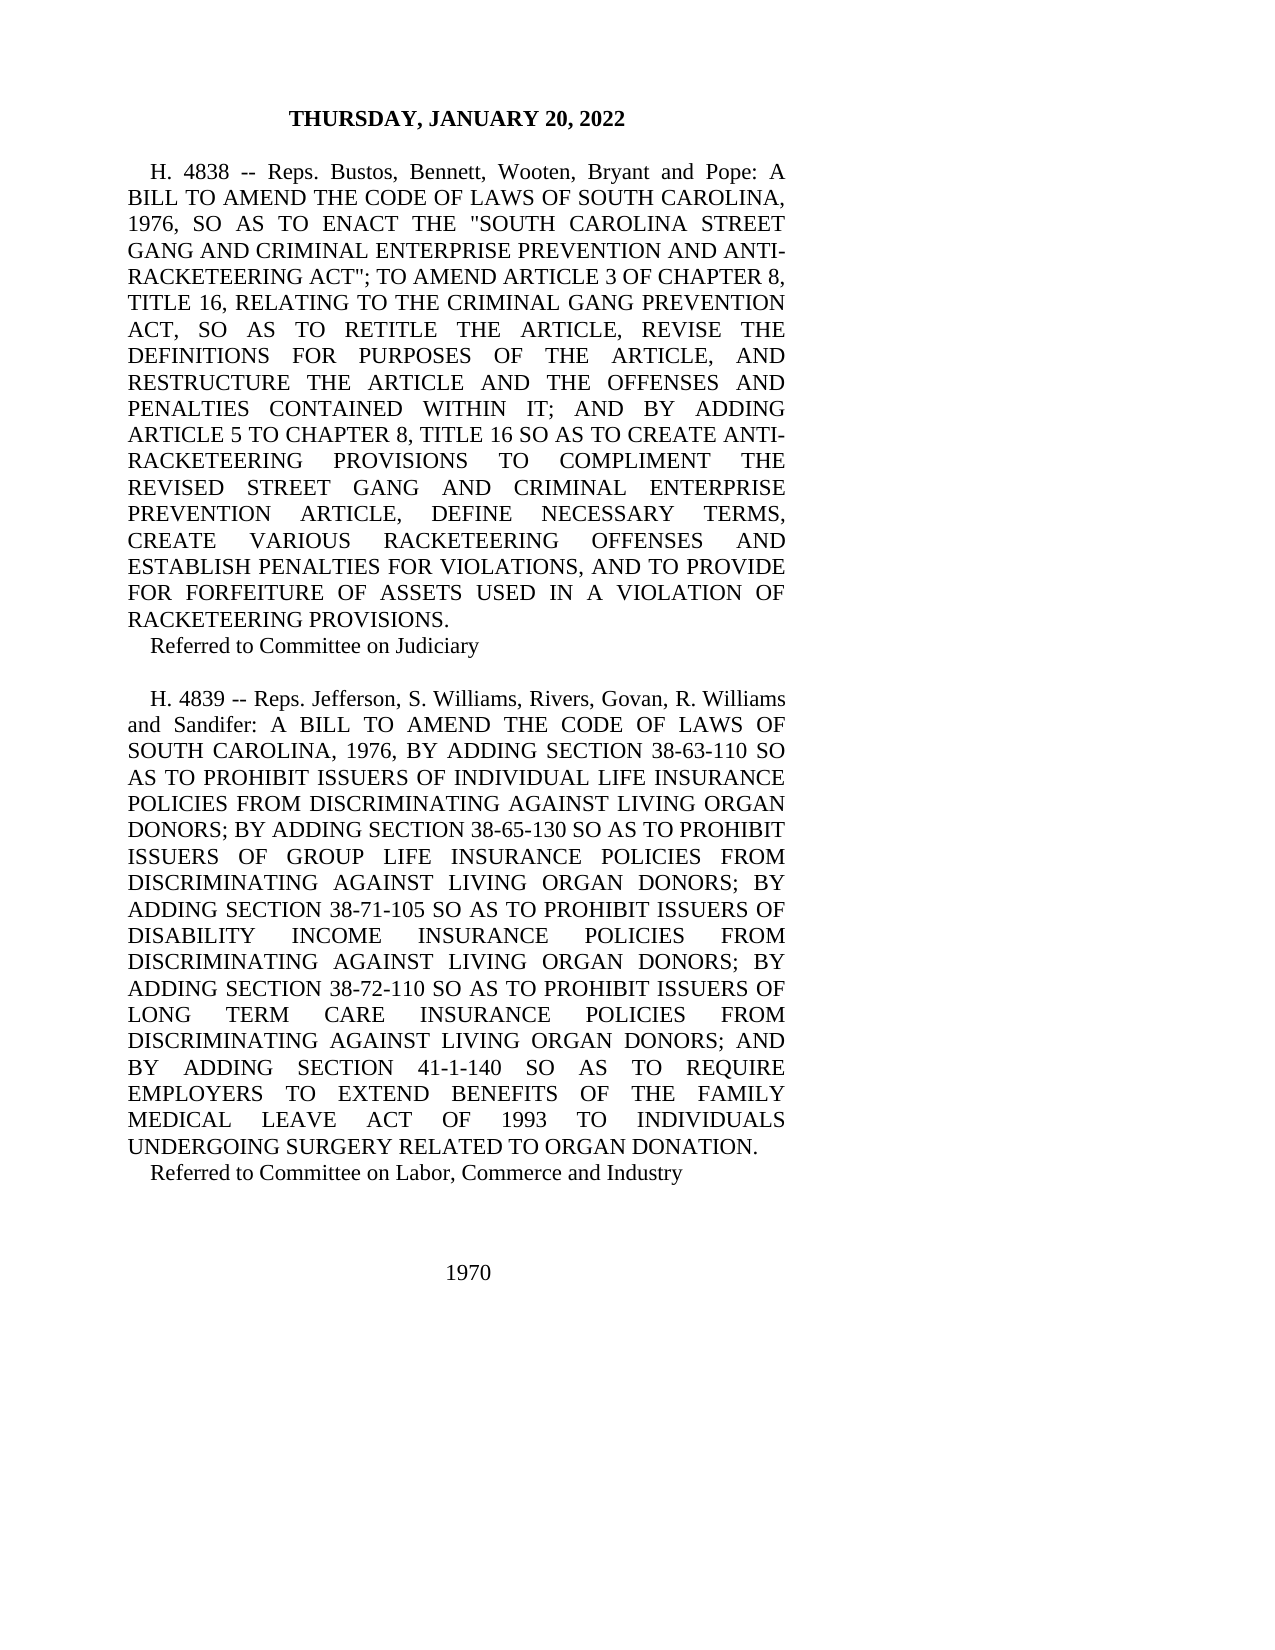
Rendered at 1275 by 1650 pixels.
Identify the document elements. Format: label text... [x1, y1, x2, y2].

text H. 4838 -- Reps. Bustos, Bennett, Wooten, Bryant and Pope: A BILL TO AMEND THE CODE OF LAWS OF SOUTH CAROLINA, 1976, SO AS TO ENACT THE "SOUTH CAROLINA STREET GANG AND CRIMINAL ENTERPRISE PREVENTION AND ANTI-RACKETEERING ACT"; TO AMEND ARTICLE 3 OF CHAPTER 8, TITLE 16, RELATING TO THE CRIMINAL GANG PREVENTION ACT, SO AS TO RETITLE THE ARTICLE, REVISE THE DEFINITIONS FOR PURPOSES OF THE ARTICLE, AND RESTRUCTURE THE ARTICLE AND THE OFFENSES AND PENALTIES CONTAINED WITHIN IT; AND BY ADDING ARTICLE 5 TO CHAPTER 8, TITLE 16 SO AS TO CREATE ANTI-RACKETEERING PROVISIONS TO COMPLIMENT THE REVISED STREET GANG AND CRIMINAL ENTERPRISE PREVENTION ARTICLE, DEFINE NECESSARY TERMS, CREATE VARIOUS RACKETEERING OFFENSES AND ESTABLISH PENALTIES FOR VIOLATIONS, AND TO PROVIDE FOR FORFEITURE OF ASSETS USED IN A VIOLATION OF RACKETEERING PROVISIONS. [127, 158, 786, 632]
text H. 4839 -- Reps. Jefferson, S. Williams, Rivers, Govan, R. Williams and Sandifer: A BILL TO AMEND THE CODE OF LAWS OF SOUTH CAROLINA, 1976, BY ADDING SECTION 38-63-110 SO AS TO PROHIBIT ISSUERS OF INDIVIDUAL LIFE INSURANCE POLICIES FROM DISCRIMINATING AGAINST LIVING ORGAN DONORS; BY ADDING SECTION 38-65-130 SO AS TO PROHIBIT ISSUERS OF GROUP LIFE INSURANCE POLICIES FROM DISCRIMINATING AGAINST LIVING ORGAN DONORS; BY ADDING SECTION 38-71-105 SO AS TO PROHIBIT ISSUERS OF DISABILITY INCOME INSURANCE POLICIES FROM DISCRIMINATING AGAINST LIVING ORGAN DONORS; BY ADDING SECTION 38-72-110 SO AS TO PROHIBIT ISSUERS OF LONG TERM CARE INSURANCE POLICIES FROM DISCRIMINATING AGAINST LIVING ORGAN DONORS; AND BY ADDING SECTION 41-1-140 SO AS TO REQUIRE EMPLOYERS TO EXTEND BENEFITS OF THE FAMILY MEDICAL LEAVE ACT OF 1993 TO INDIVIDUALS UNDERGOING SURGERY RELATED TO ORGAN DONATION. [127, 685, 786, 1159]
text Referred to Committee on Labor, Commerce and Industry [127, 1159, 786, 1186]
text Referred to Committee on Judiciary [127, 632, 786, 658]
